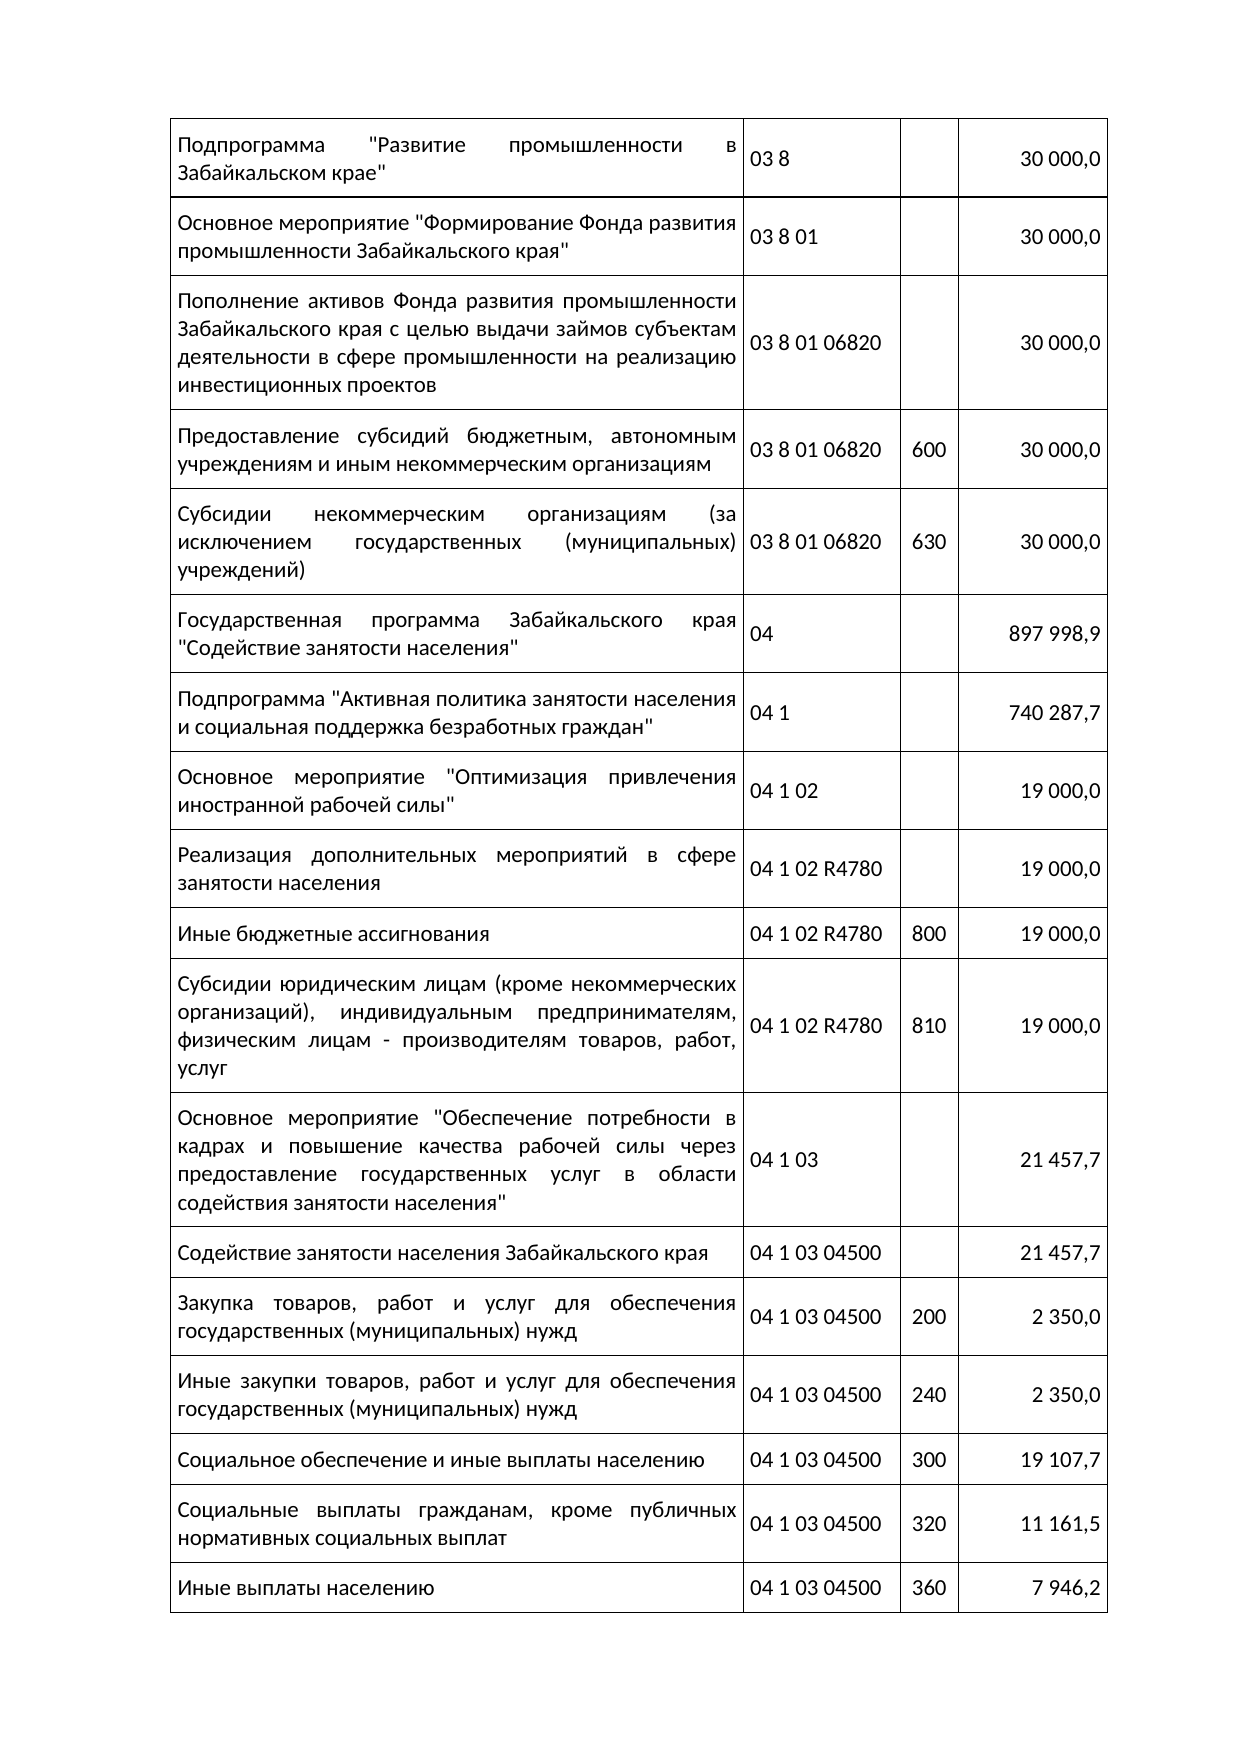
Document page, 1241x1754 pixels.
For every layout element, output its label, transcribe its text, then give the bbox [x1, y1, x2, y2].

table_cell 19 000,0 [959, 830, 1107, 907]
table_cell 19 000,0 [959, 908, 1107, 957]
table_cell Субсидии некоммерческим организациям (за исключением государственных (муниципальных) учреждений) [171, 489, 743, 594]
table_cell [901, 1093, 958, 1226]
table_cell 03 8 01 [744, 198, 900, 275]
table_cell Реализация дополнительных мероприятий в сфере занятости населения [171, 830, 743, 907]
table_cell 7 946,2 [959, 1563, 1107, 1612]
table_cell 04 1 02 [744, 752, 900, 829]
table_cell Предоставление субсидий бюджетным, автономным учреждениям и иным некоммерческим организациям [171, 410, 743, 487]
table_cell 21 457,7 [959, 1227, 1107, 1277]
table_cell 30 000,0 [959, 489, 1107, 594]
table_cell Подпрограмма "Развитие промышленности в Забайкальском крае" [171, 119, 743, 196]
table_cell 19 000,0 [959, 959, 1107, 1092]
table_cell [901, 830, 958, 907]
table_cell Иные выплаты населению [171, 1563, 743, 1612]
table_cell 04 1 03 04500 [744, 1563, 900, 1612]
table_cell Субсидии юридическим лицам (кроме некоммерческих организаций), индивидуальным предпринимателям, физическим лицам - производителям товаров, работ, услуг [171, 959, 743, 1092]
table_cell Иные бюджетные ассигнования [171, 908, 743, 957]
table_cell 200 [901, 1278, 958, 1355]
table_cell 30 000,0 [959, 119, 1107, 196]
table_cell Основное мероприятие "Оптимизация привлечения иностранной рабочей силы" [171, 752, 743, 829]
table_cell [901, 119, 958, 196]
table_cell 04 [744, 595, 900, 672]
table_cell 2 350,0 [959, 1278, 1107, 1355]
table_cell [901, 673, 958, 751]
table_cell 630 [901, 489, 958, 594]
table_cell [901, 595, 958, 672]
table_cell 03 8 [744, 119, 900, 196]
table_cell 740 287,7 [959, 673, 1107, 751]
table_cell 04 1 02 R4780 [744, 959, 900, 1092]
table_cell [901, 1227, 958, 1277]
table_cell 320 [901, 1485, 958, 1562]
table_cell 04 1 03 04500 [744, 1485, 900, 1562]
table_cell 04 1 03 04500 [744, 1278, 900, 1355]
table_cell Социальное обеспечение и иные выплаты населению [171, 1434, 743, 1483]
table_cell 360 [901, 1563, 958, 1612]
table_cell 19 000,0 [959, 752, 1107, 829]
table_cell 04 1 02 R4780 [744, 830, 900, 907]
table_cell Основное мероприятие "Формирование Фонда развития промышленности Забайкальского края" [171, 198, 743, 275]
table_cell 240 [901, 1356, 958, 1433]
table_cell 04 1 03 04500 [744, 1227, 900, 1277]
table_cell 04 1 03 04500 [744, 1356, 900, 1433]
table_cell [901, 752, 958, 829]
table_cell 800 [901, 908, 958, 957]
table_cell 810 [901, 959, 958, 1092]
table_cell 600 [901, 410, 958, 487]
table_cell 03 8 01 06820 [744, 410, 900, 487]
table_cell Закупка товаров, работ и услуг для обеспечения государственных (муниципальных) нужд [171, 1278, 743, 1355]
table_cell 30 000,0 [959, 410, 1107, 487]
table_cell 30 000,0 [959, 198, 1107, 275]
table_cell 30 000,0 [959, 276, 1107, 409]
table_cell Содействие занятости населения Забайкальского края [171, 1227, 743, 1277]
table_cell Государственная программа Забайкальского края "Содействие занятости населения" [171, 595, 743, 672]
table_cell 03 8 01 06820 [744, 276, 900, 409]
table_cell [901, 276, 958, 409]
table_cell Основное мероприятие "Обеспечение потребности в кадрах и повышение качества рабочей силы через предоставление государственных услуг в области содействия занятости населения" [171, 1093, 743, 1226]
table_cell Иные закупки товаров, работ и услуг для обеспечения государственных (муниципальных) нужд [171, 1356, 743, 1433]
table_cell Пополнение активов Фонда развития промышленности Забайкальского края с целью выдачи займов субъектам деятельности в сфере промышленности на реализацию инвестиционных проектов [171, 276, 743, 409]
table_cell 04 1 [744, 673, 900, 751]
table_cell 04 1 03 04500 [744, 1434, 900, 1483]
table_cell 300 [901, 1434, 958, 1483]
table_cell 897 998,9 [959, 595, 1107, 672]
table_cell 2 350,0 [959, 1356, 1107, 1433]
table_cell 03 8 01 06820 [744, 489, 900, 594]
table_cell 21 457,7 [959, 1093, 1107, 1226]
table_cell Социальные выплаты гражданам, кроме публичных нормативных социальных выплат [171, 1485, 743, 1562]
table_cell 04 1 03 [744, 1093, 900, 1226]
table_cell Подпрограмма "Активная политика занятости населения и социальная поддержка безработных граждан" [171, 673, 743, 751]
table_cell 04 1 02 R4780 [744, 908, 900, 957]
table_cell [901, 198, 958, 275]
table_cell 11 161,5 [959, 1485, 1107, 1562]
table_cell 19 107,7 [959, 1434, 1107, 1483]
